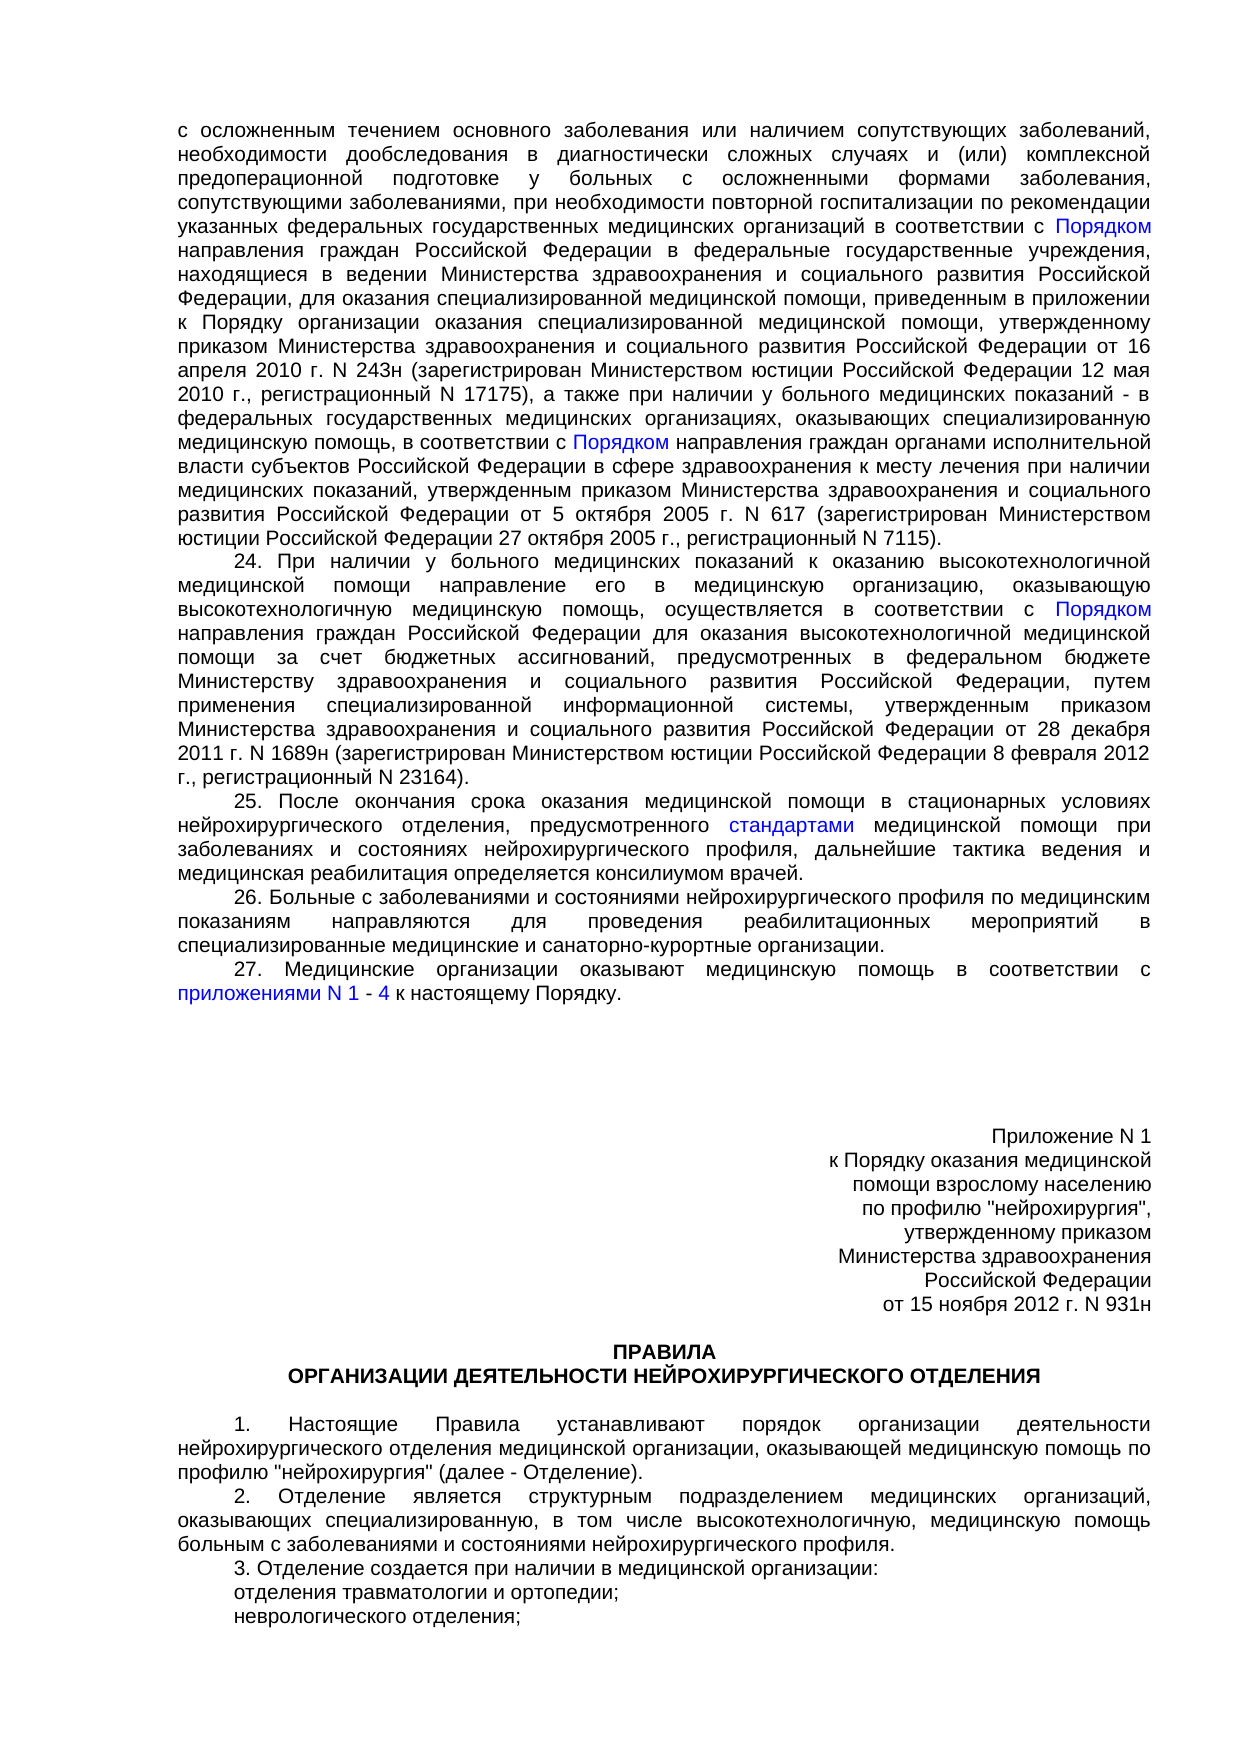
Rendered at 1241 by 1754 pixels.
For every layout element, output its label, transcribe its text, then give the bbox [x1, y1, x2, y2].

text Приложение N 1 [177, 1124, 1152, 1148]
text ПРАВИЛА [177, 1340, 1152, 1364]
text утвержденному приказом [177, 1220, 1152, 1244]
text неврологического отделения; [177, 1603, 1152, 1627]
text 26. Больные с заболеваниями и состояниями нейрохирургического профиля по медицинским показаниям направляются для проведения реабилитационных мероприятий в специализированные медицинские и санаторно-курортные организации. [177, 885, 1152, 957]
text ОРГАНИЗАЦИИ ДЕЯТЕЛЬНОСТИ НЕЙРОХИРУРГИЧЕСКОГО ОТДЕЛЕНИЯ [177, 1364, 1152, 1388]
text от 15 ноября 2012 г. N 931н [177, 1292, 1152, 1316]
text 2. Отделение является структурным подразделением медицинских организаций, оказывающих специализированную, в том числе высокотехнологичную, медицинскую помощь больным с заболеваниями и состояниями нейрохирургического профиля. [177, 1484, 1152, 1556]
text 3. Отделение создается при наличии в медицинской организации: [177, 1556, 1152, 1579]
text помощи взрослому населению [177, 1172, 1152, 1196]
text 25. После окончания срока оказания медицинской помощи в стационарных условиях нейрохирургического отделения, предусмотренного стандартами медицинской помощи при заболеваниях и состояниях нейрохирургического профиля, дальнейшие тактика ведения и медицинская реабилитация определяется консилиумом врачей. [177, 789, 1152, 885]
text Российской Федерации [177, 1268, 1152, 1292]
text отделения травматологии и ортопедии; [177, 1579, 1152, 1603]
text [177, 118, 1152, 549]
text Министерства здравоохранения [177, 1244, 1152, 1268]
text 1. Настоящие Правила устанавливают порядок организации деятельности нейрохирургического отделения медицинской организации, оказывающей медицинскую помощь по профилю "нейрохирургия" (далее - Отделение). [177, 1412, 1152, 1484]
text к Порядку оказания медицинской [177, 1148, 1152, 1172]
text 24. При наличии у больного медицинских показаний к оказанию высокотехнологичной медицинской помощи направление его в медицинскую организацию, оказывающую высокотехнологичную медицинскую помощь, осуществляется в соответствии с Порядком направления граждан Российской Федерации для оказания высокотехнологичной медицинской помощи за счет бюджетных ассигнований, предусмотренных в федеральном бюджете Министерству здравоохранения и социального развития Российской Федерации, путем применения специализированной информационной системы, утвержденным приказом Министерства здравоохранения и социального развития Российской Федерации от 28 декабря 2011 г. N 1689н (зарегистрирован Министерством юстиции Российской Федерации 8 февраля 2012 г., регистрационный N 23164). [177, 549, 1152, 789]
text 27. Медицинские организации оказывают медицинскую помощь в соответствии с приложениями N 1 - 4 к настоящему Порядку. [177, 957, 1152, 1004]
text по профилю "нейрохирургия", [177, 1196, 1152, 1220]
